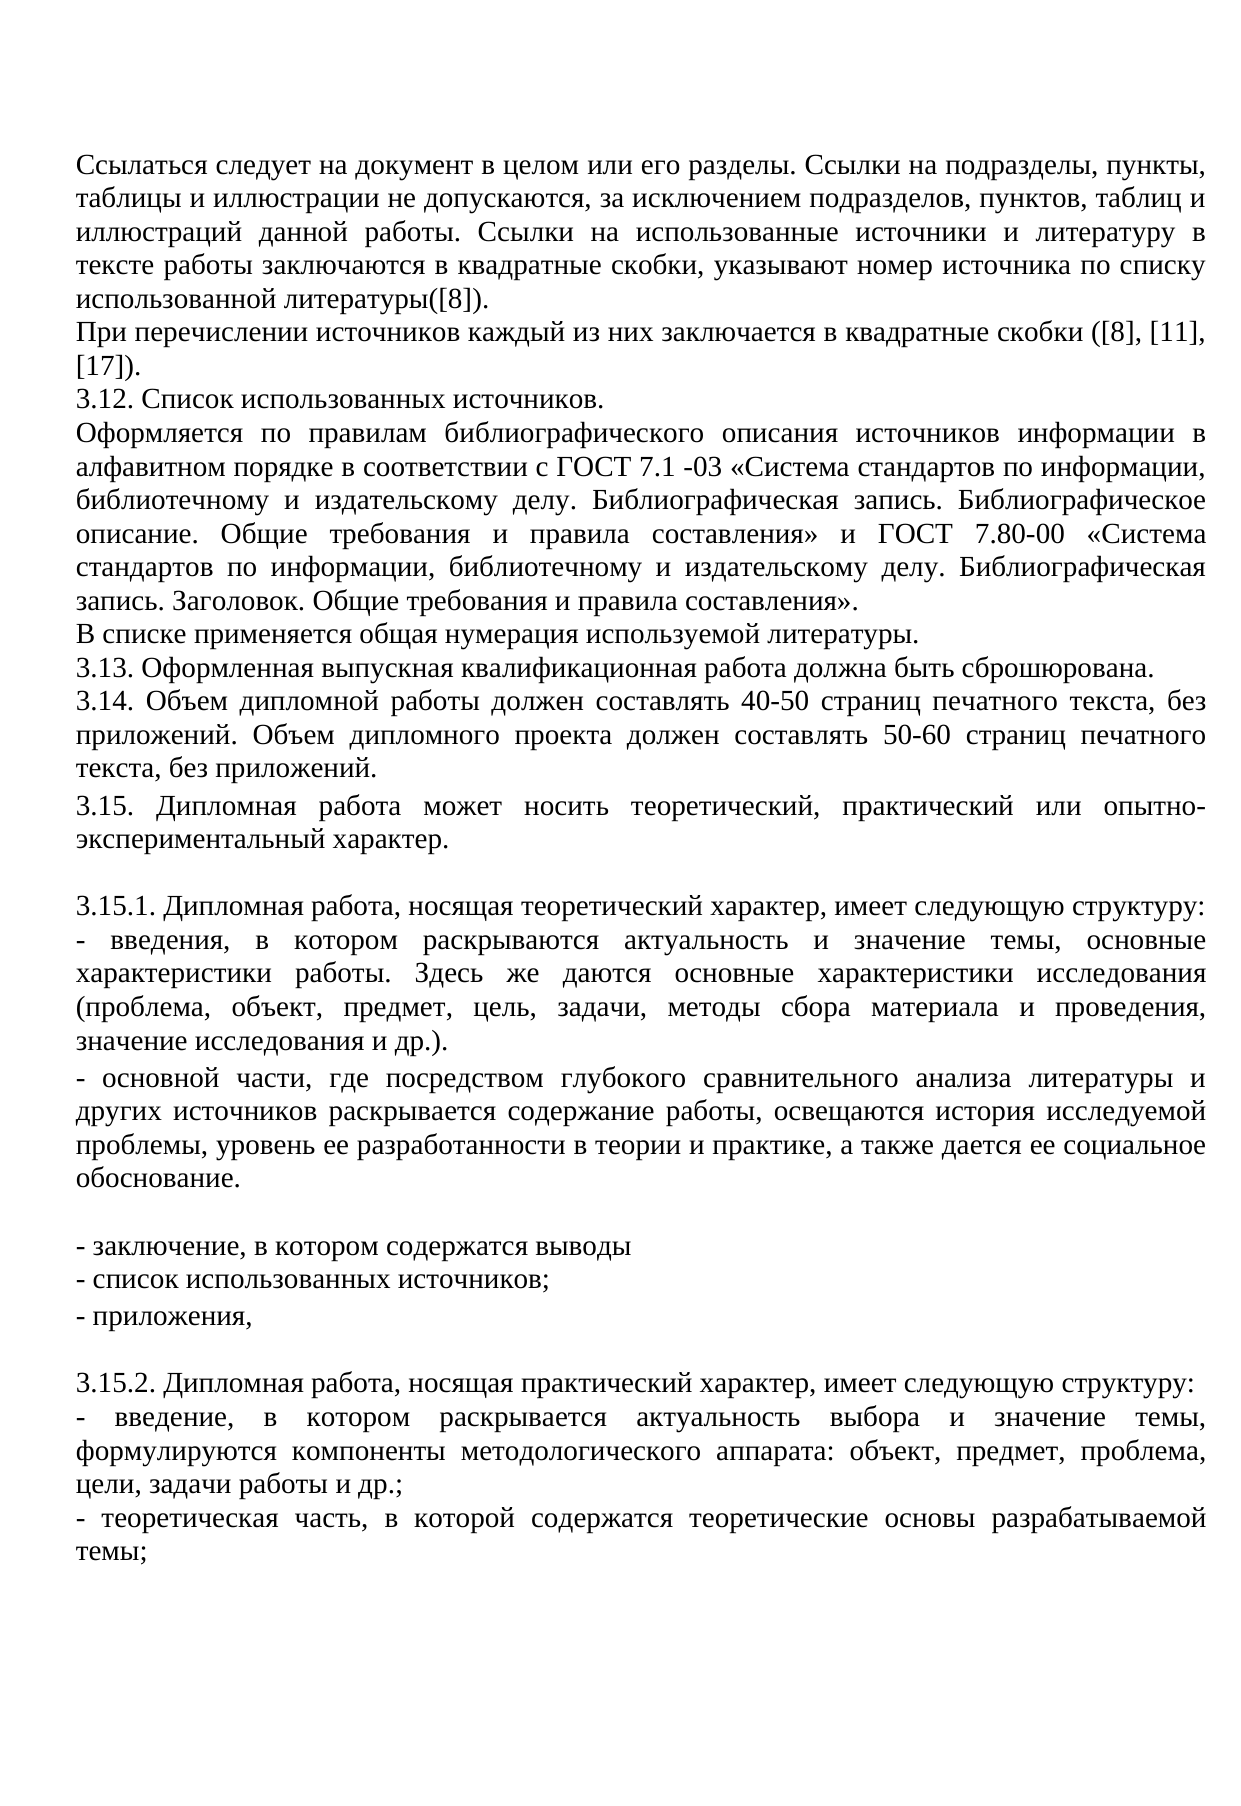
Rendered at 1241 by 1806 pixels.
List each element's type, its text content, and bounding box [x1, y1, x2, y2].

text 3.14. Объем дипломной работы должен составлять 40-50 страниц печатного текста, без приложений. Объем дипломного проекта должен составлять 50-60 страниц печатного текста, без приложений. [76, 683, 1207, 784]
text - основной части, где посредством глубокого сравнительного анализа литературы и других источников раскрывается содержание работы, освещаются история исследуемой проблемы, уровень ее разработанности в теории и практике, а также дается ее социальное обоснование. [76, 1060, 1207, 1194]
text 3.13. Оформленная выпускная квалификационная работа должна быть сброшюрована. [76, 650, 1207, 683]
text 3.15.1. Дипломная работа, носящая теоретический характер, имеет следующую структуру: [76, 888, 1207, 922]
text - теоретическая часть, в которой содержатся теоретические основы разрабатываемой темы; [76, 1500, 1207, 1567]
text 3.15.2. Дипломная работа, носящая практический характер, имеет следующую структуру: [76, 1366, 1207, 1399]
text Ссылаться следует на документ в целом или его разделы. Ссылки на подразделы, пункты, таблицы и иллюстрации не допускаются, за исключением подразделов, пунктов, таблиц и иллюстраций данной работы. Ссылки на использованные источники и литературу в тексте работы заключаются в квадратные скобки, указывают номер источника по списку использованной литературы([8]). [76, 147, 1207, 314]
text - заключение, в котором содержатся выводы [76, 1228, 1207, 1261]
text - список использованных источников; [76, 1261, 1207, 1295]
text 3.12. Список использованных источников. [76, 382, 1207, 415]
text - приложения, [76, 1298, 1207, 1332]
text При перечислении источников каждый из них заключается в квадратные скобки ([8], [11], [17]). [76, 314, 1207, 382]
text - введения, в котором раскрываются актуальность и значение темы, основные характеристики работы. Здесь же даются основные характеристики исследования (проблема, объект, предмет, цель, задачи, методы сбора материала и проведения, значение исследования и др.). [76, 922, 1207, 1056]
text 3.15. Дипломная работа может носить теоретический, практический или опытно-экспериментальный характер. [76, 788, 1207, 855]
text В списке применяется общая нумерация используемой литературы. [76, 616, 1207, 650]
text Оформляется по правилам библиографического описания источников информации в алфавитном порядке в соответствии с ГОСТ 7.1 -03 «Система стандартов по информации, библиотечному и издательскому делу. Библиографическая запись. Библиографическое описание. Общие требования и правила составления» и ГОСТ 7.80-00 «Система стандартов по информации, библиотечному и издательскому делу. Библиографическая запись. Заголовок. Общие требования и правила составления». [76, 415, 1207, 616]
